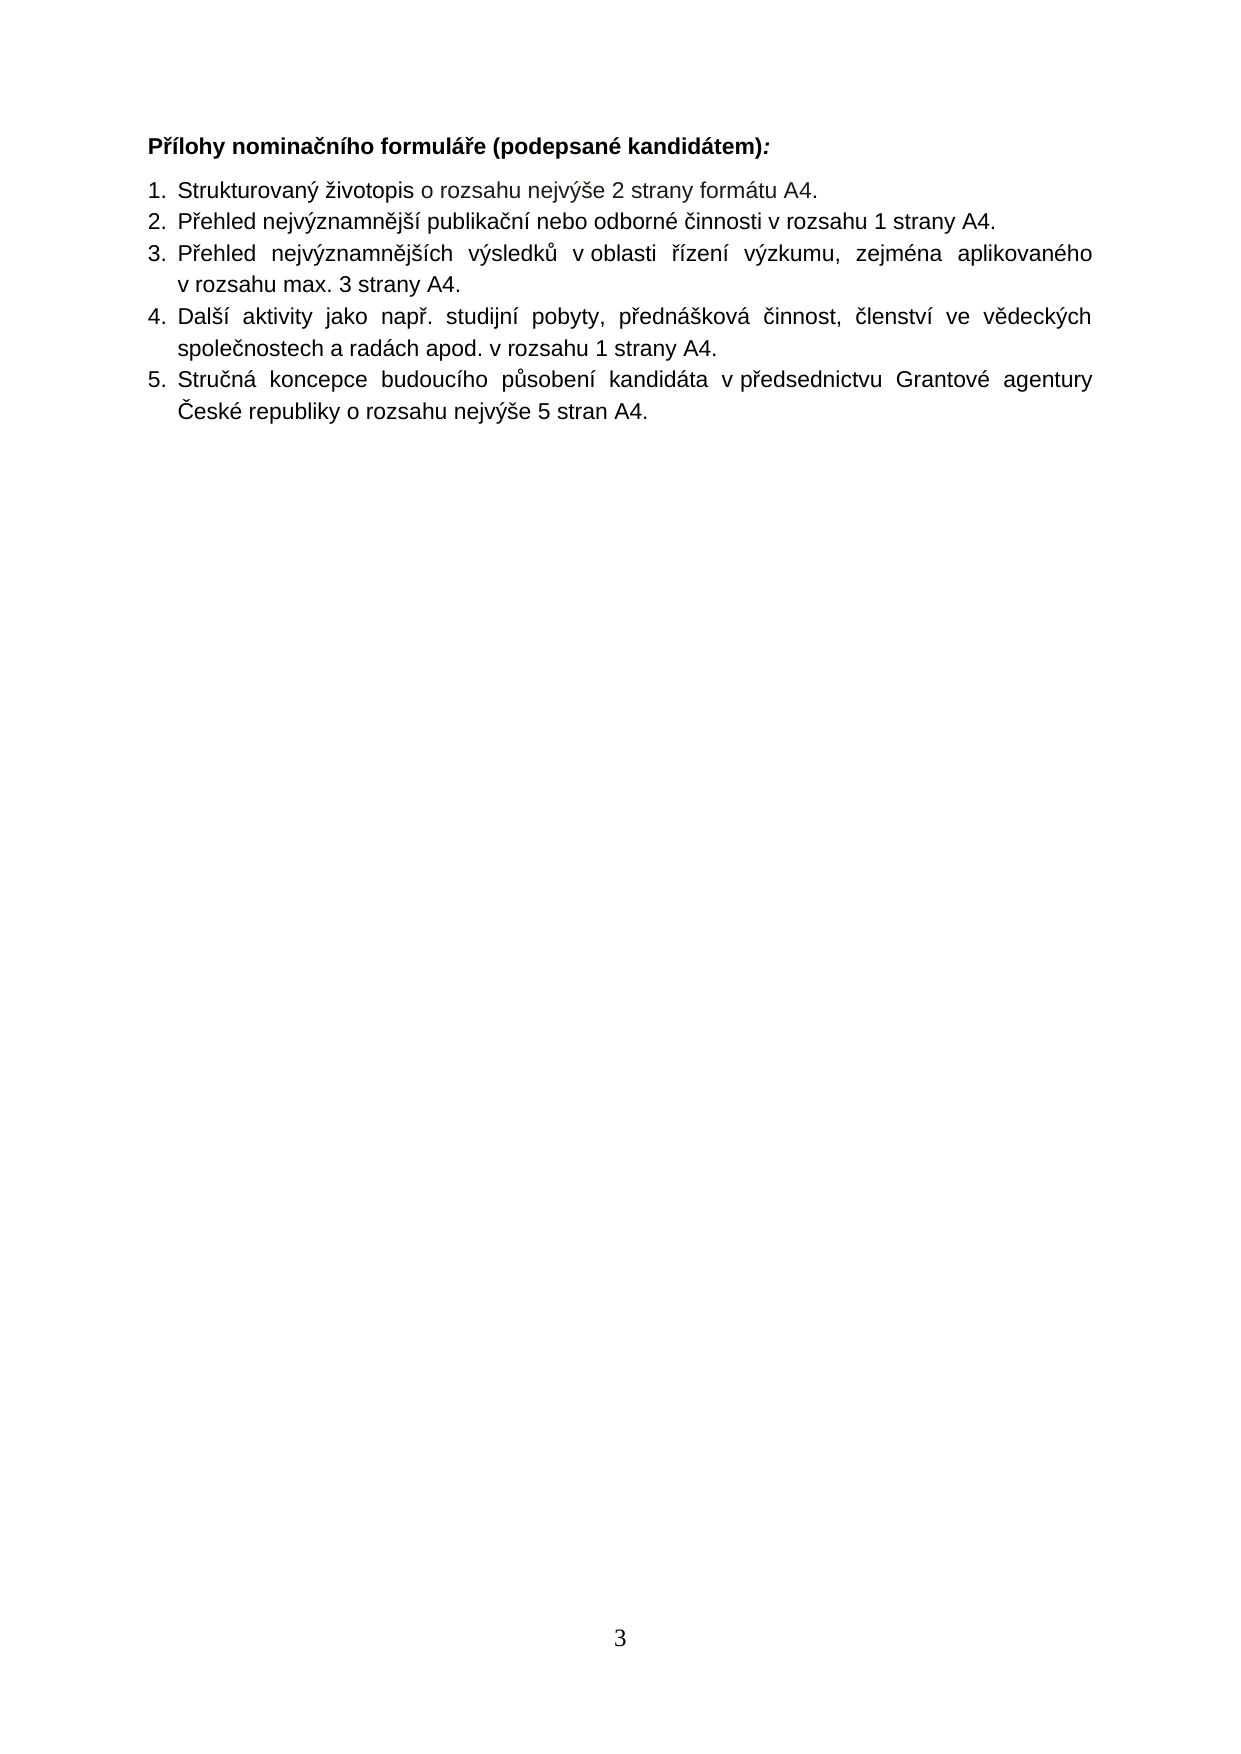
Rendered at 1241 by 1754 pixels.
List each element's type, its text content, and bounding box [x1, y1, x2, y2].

list Další aktivity jako např. studijní pobyty, přednášková činnost, členství ve vědeckých společnostech a radách apod. v rozsahu 1 strany A4. [148, 303, 1093, 361]
list Přehled nejvýznamnějších výsledků v oblasti řízení výzkumu, zejména aplikovaného v rozsahu max. 3 strany A4. [148, 240, 1093, 298]
list Přehled nejvýznamnější publikační nebo odborné činnosti v rozsahu 1 strany A4. [148, 208, 1093, 235]
text Přílohy nominačního formuláře (podepsané kandidátem): [148, 133, 1093, 159]
list Stručná koncepce budoucího působení kandidáta v předsednictvu Grantové agentury České republiky o rozsahu nejvýše 5 stran A4. [148, 366, 1093, 424]
list Strukturovaný životopis o rozsahu nejvýše 2 strany formátu A4. [148, 177, 1093, 203]
